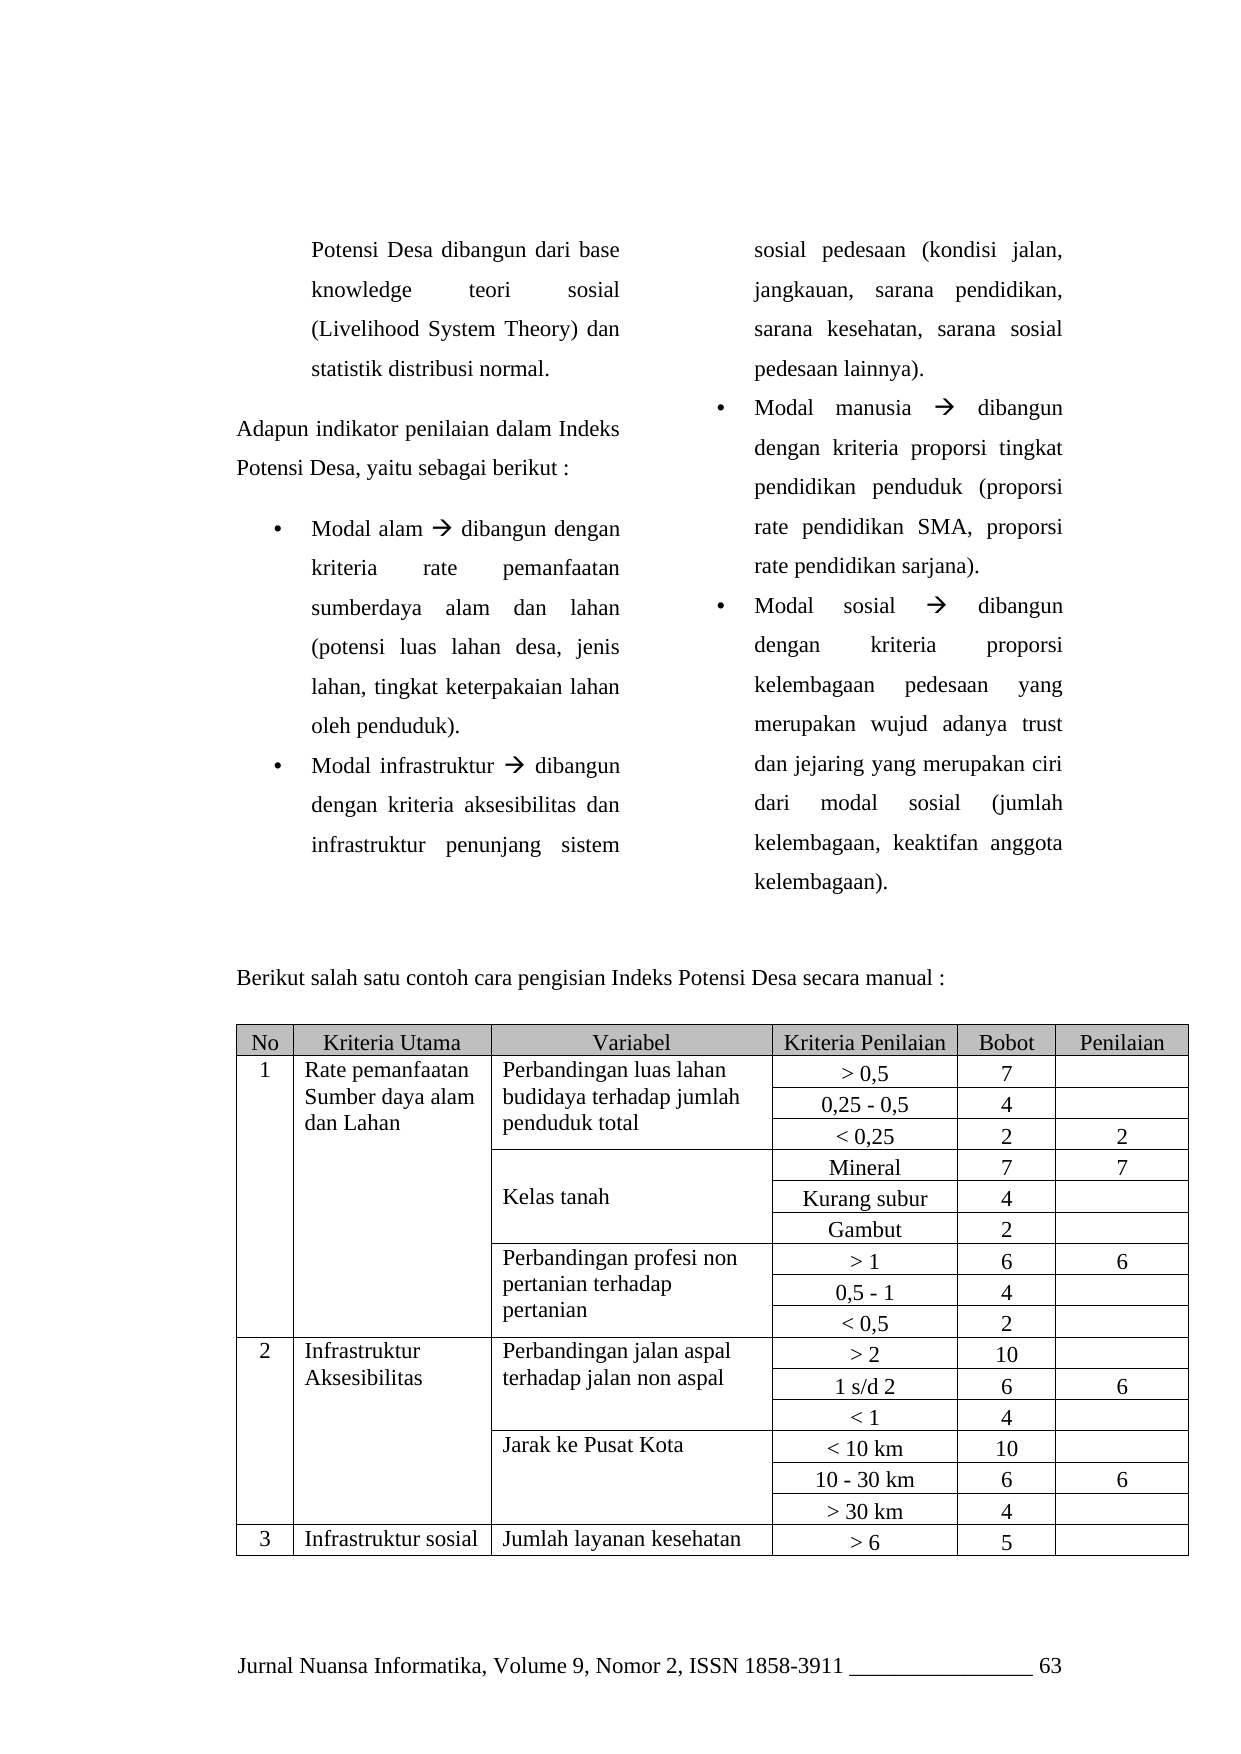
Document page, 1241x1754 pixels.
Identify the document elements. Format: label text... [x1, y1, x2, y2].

table_cell 1 s/d 2 [773, 1369, 957, 1399]
text Adapun indikator penilaian dalam Indeks Potensi Desa, yaitu sebagai berikut : [236, 415, 620, 481]
text Berikut salah satu contoh cara pengisian Indeks Potensi Desa secara manual : [236, 964, 1063, 990]
list Modal infrastruktur dibangun dengan kriteria aksesibilitas dan infrastruktur penunjang sistem sosial pedesaan (kondisi jalan, jangkauan, sarana pendidikan, sarana kesehatan, sarana sosial pedesaan lainnya). [717, 236, 1063, 381]
table_cell < 0,25 [773, 1119, 957, 1149]
table_cell 6 [958, 1369, 1055, 1399]
table_cell Kurang subur [773, 1181, 957, 1212]
table_cell [1056, 1181, 1188, 1212]
table_header Penilaian [1056, 1025, 1188, 1055]
table_header Variabel [492, 1025, 772, 1055]
table_cell Mineral [773, 1150, 957, 1180]
table_cell 5 [958, 1525, 1055, 1555]
table_cell 3 [237, 1525, 293, 1555]
table_cell 2 [1056, 1119, 1188, 1149]
table_cell 7 [958, 1056, 1055, 1087]
table_cell Gambut [773, 1213, 957, 1243]
table_cell 4 [958, 1181, 1055, 1212]
table_cell [1056, 1431, 1188, 1462]
list Modal infrastruktur dibangun dengan kriteria aksesibilitas dan infrastruktur penunjang sistem sosial pedesaan (kondisi jalan, jangkauan, sarana pendidikan, sarana kesehatan, sarana sosial pedesaan lainnya). [274, 752, 620, 857]
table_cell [294, 1525, 491, 1555]
table_cell [1056, 1088, 1188, 1118]
table_cell 6 [958, 1244, 1055, 1274]
table_cell Kelas tanah [492, 1150, 772, 1243]
table_cell 7 [1056, 1150, 1188, 1180]
table_cell 4 [958, 1494, 1055, 1524]
table_header Kriteria Penilaian [773, 1025, 957, 1055]
table_header No [237, 1025, 293, 1055]
table_cell [1056, 1338, 1188, 1368]
table_cell > 30 km [773, 1494, 957, 1524]
table_cell 6 [1056, 1463, 1188, 1493]
list Modal manusia dibangun dengan kriteria proporsi tingkat pendidikan penduduk (proporsi rate pendidikan SMA, proporsi rate pendidikan sarjana). [717, 394, 1063, 578]
table_cell 4 [958, 1275, 1055, 1305]
table_cell 10 [958, 1338, 1055, 1368]
list Modal alam dibangun dengan kriteria rate pemanfaatan sumberdaya alam dan lahan (potensi luas lahan desa, jenis lahan, tingkat keterpakaian lahan oleh penduduk). [274, 515, 620, 739]
table_header Bobot [958, 1025, 1055, 1055]
table_cell 2 [958, 1306, 1055, 1337]
table_cell Perbandingan luas lahan budidaya terhadap jumlah penduduk total [492, 1056, 772, 1149]
table_cell Infrastruktur Aksesibilitas [294, 1338, 491, 1524]
table_cell 2 [958, 1119, 1055, 1149]
table_cell [1056, 1275, 1188, 1305]
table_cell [492, 1525, 772, 1555]
table_cell [1056, 1056, 1188, 1087]
table_cell > 2 [773, 1338, 957, 1368]
table_cell Rate pemanfaatan Sumber daya alam dan Lahan [294, 1056, 491, 1337]
table_cell 2 [958, 1213, 1055, 1243]
table_cell 0,5 - 1 [773, 1275, 957, 1305]
table_cell [1056, 1213, 1188, 1243]
table_cell < 0,5 [773, 1306, 957, 1337]
table_cell 1 [237, 1056, 293, 1337]
table_cell 0,25 - 0,5 [773, 1088, 957, 1118]
table_cell < 1 [773, 1400, 957, 1430]
table_cell 4 [958, 1088, 1055, 1118]
table_cell > 0,5 [773, 1056, 957, 1087]
table_cell [1056, 1306, 1188, 1337]
table_cell 4 [958, 1400, 1055, 1430]
table_cell Perbandingan profesi non pertanian terhadap pertanian [492, 1244, 772, 1337]
table_cell 2 [237, 1338, 293, 1524]
table_cell 10 - 30 km [773, 1463, 957, 1493]
table_cell [1056, 1494, 1188, 1524]
table_header Kriteria Utama [294, 1025, 491, 1055]
table_cell > 6 [773, 1525, 957, 1555]
table_cell Perbandingan jalan aspal terhadap jalan non aspal [492, 1338, 772, 1430]
table_cell [1056, 1400, 1188, 1430]
table_cell Jarak ke Pusat Kota [492, 1431, 772, 1524]
table_cell 7 [958, 1150, 1055, 1180]
list Modal sosial dibangun dengan kriteria proporsi kelembagaan pedesaan yang merupakan wujud adanya trust dan jejaring yang merupakan ciri dari modal sosial (jumlah kelembagaan, keaktifan anggota kelembagaan). [717, 592, 1063, 894]
table_cell < 10 km [773, 1431, 957, 1462]
table_cell > 1 [773, 1244, 957, 1274]
table_cell 6 [1056, 1369, 1188, 1399]
table_cell 6 [1056, 1244, 1188, 1274]
table_cell [1056, 1525, 1188, 1555]
table_cell 10 [958, 1431, 1055, 1462]
table_cell 6 [958, 1463, 1055, 1493]
